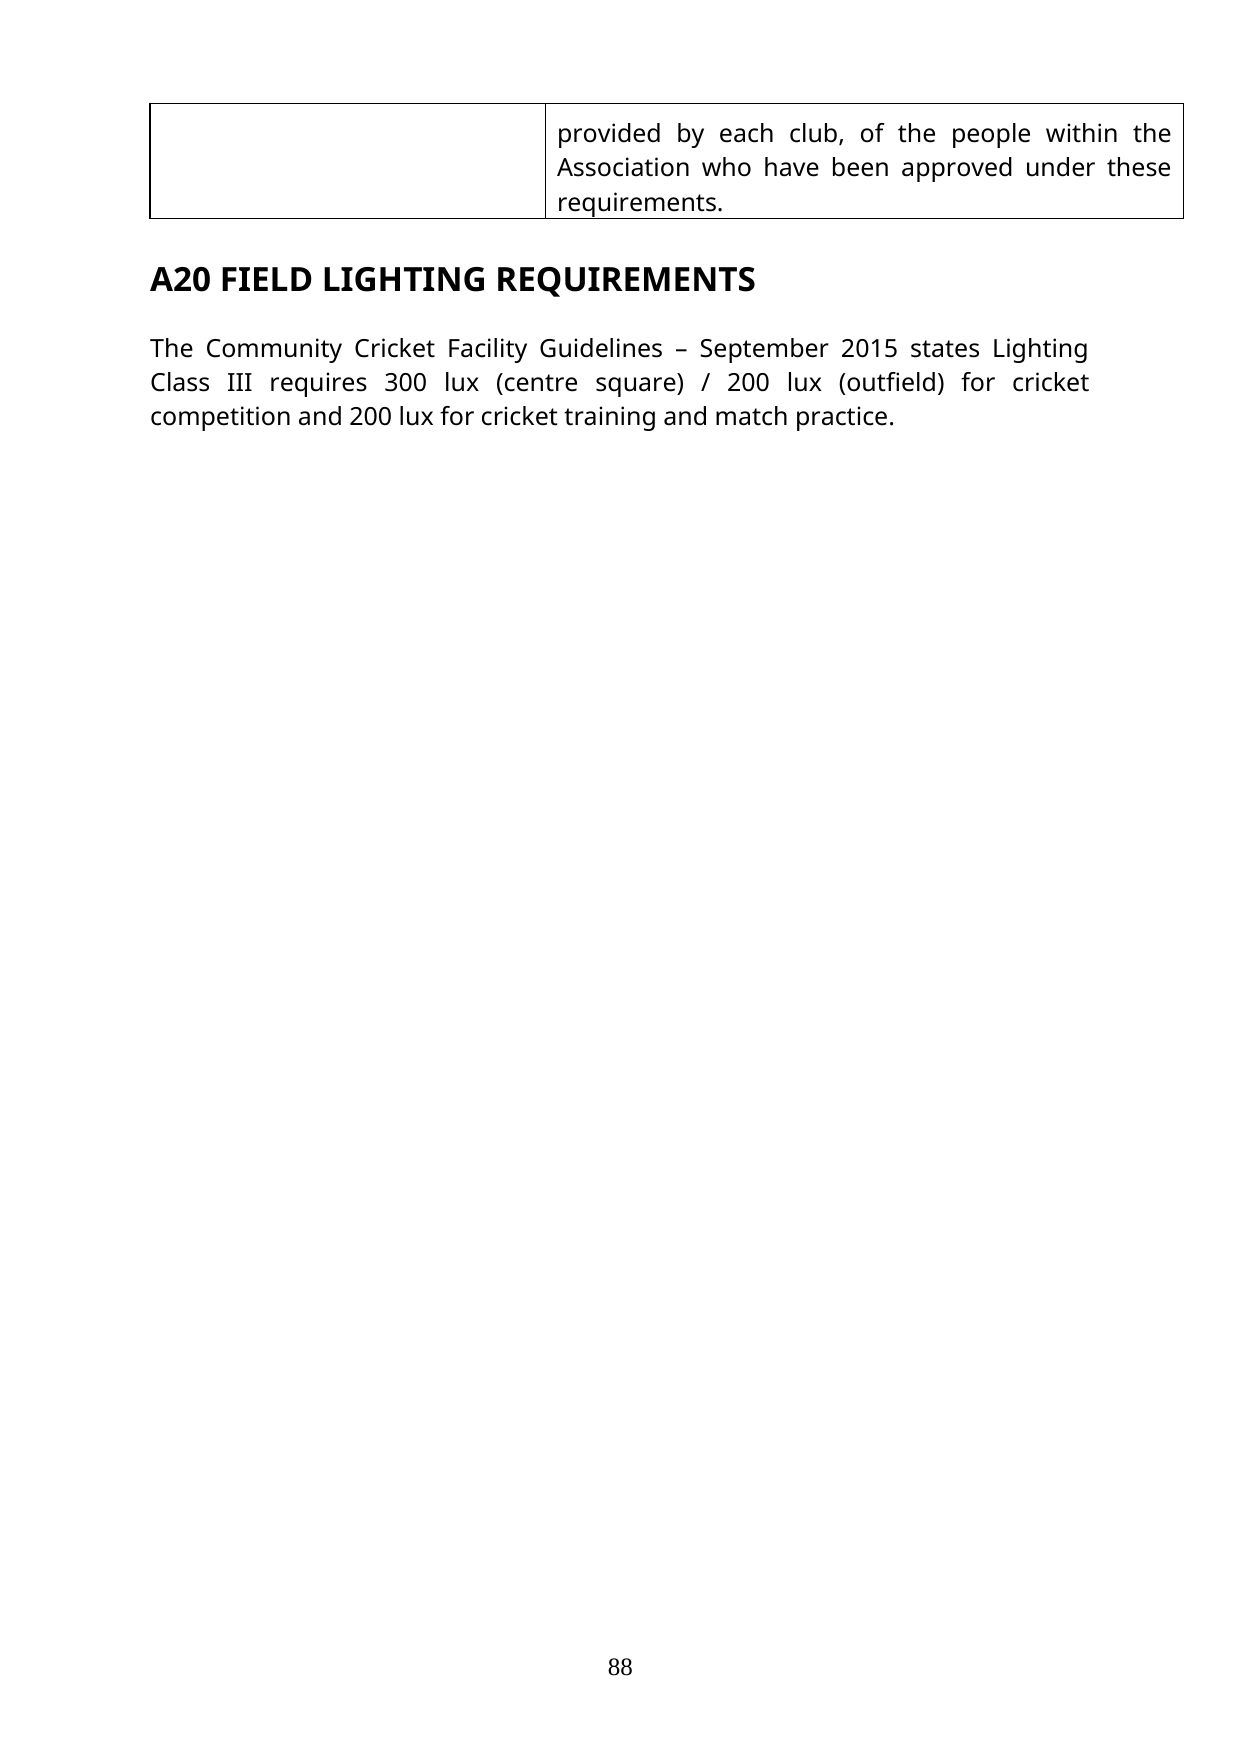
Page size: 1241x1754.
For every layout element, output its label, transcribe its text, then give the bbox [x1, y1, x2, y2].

text The Community Cricket Facility Guidelines – September 2015 states Lighting Class III requires 300 lux (centre square) / 200 lux (outfield) for cricket competition and 200 lux for cricket training and match practice. [150, 331, 1090, 433]
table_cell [151, 104, 545, 218]
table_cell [546, 104, 1183, 218]
text A20 FIELD LIGHTING REQUIREMENTS [150, 256, 1090, 302]
